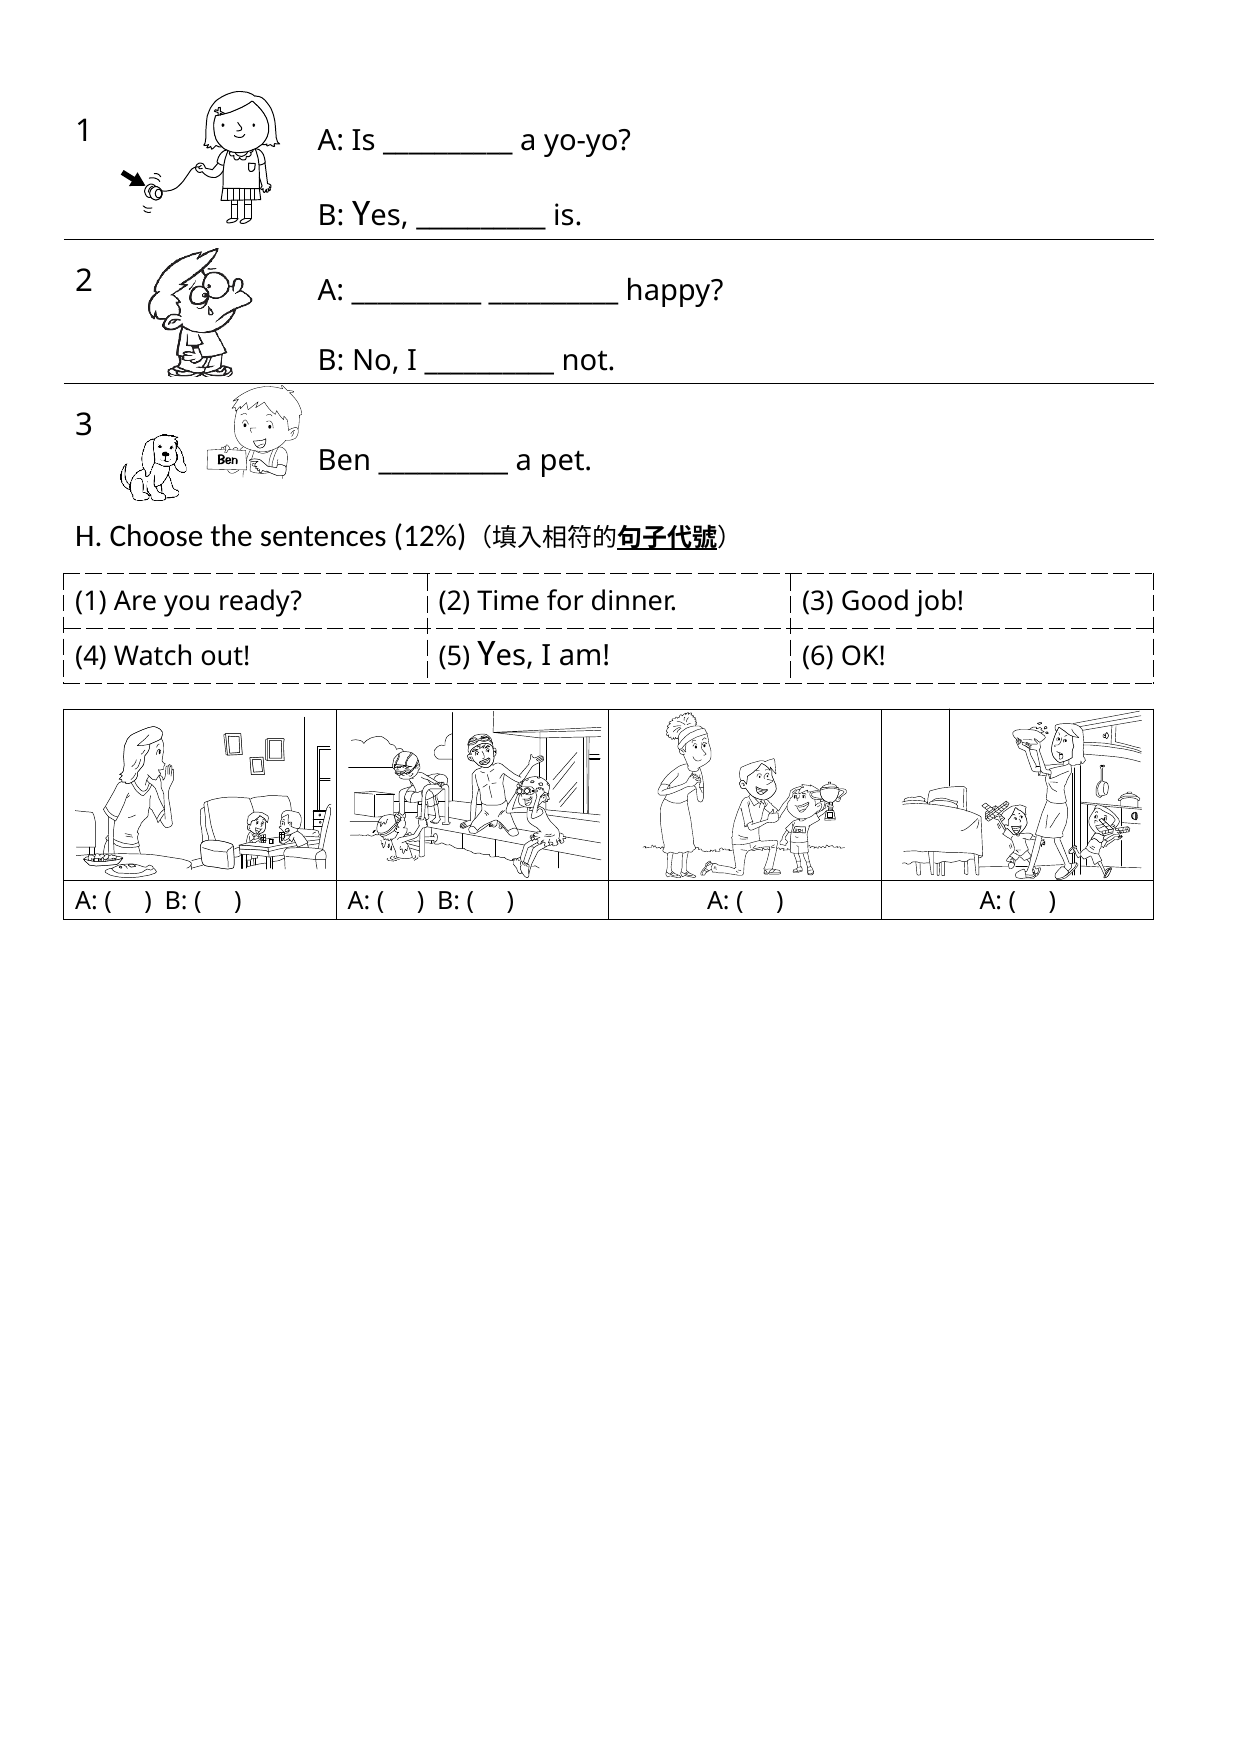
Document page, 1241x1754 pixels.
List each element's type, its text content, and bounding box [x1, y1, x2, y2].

table_cell [105, 384, 306, 516]
table_cell 2 [64, 240, 104, 382]
table_header [609, 710, 881, 880]
table_cell (5) Yes, I am! [427, 628, 791, 682]
table_header (1) Are you ready? [64, 573, 427, 628]
table_header (2) Time for dinner. [427, 573, 791, 628]
table_cell Ben __________ a pet. [306, 384, 1154, 516]
table_header [882, 710, 1064, 880]
picture [120, 434, 187, 501]
text H. Choose the sentences (12%)（填入相符的句子代號） [75, 516, 1165, 554]
table_header [1055, 838, 1071, 869]
table_cell (6) OK! [791, 628, 1154, 682]
table_cell A: ( ) [609, 881, 881, 919]
table_cell A: ( ) [882, 881, 1153, 919]
table_header 1 [64, 90, 104, 239]
table_cell A: ( ) B: ( ) [64, 881, 336, 919]
table_header [1063, 710, 1153, 880]
table_header [105, 90, 306, 239]
table_cell (4) Watch out! [64, 628, 427, 682]
table_cell [105, 240, 306, 382]
table_cell 3 [64, 384, 104, 516]
table_header [337, 710, 608, 880]
table_header [64, 710, 336, 880]
table_header A: Is __________ a yo-yo? B: Yes, __________ is. [306, 90, 1154, 239]
table_header [950, 710, 1139, 866]
table_cell A: ( ) B: ( ) [337, 881, 608, 919]
table_cell A: __________ __________ happy? B: No, I __________ not. [306, 240, 1154, 382]
table_header (3) Good job! [791, 573, 1154, 628]
picture [128, 248, 272, 377]
table_header [1056, 868, 1067, 878]
